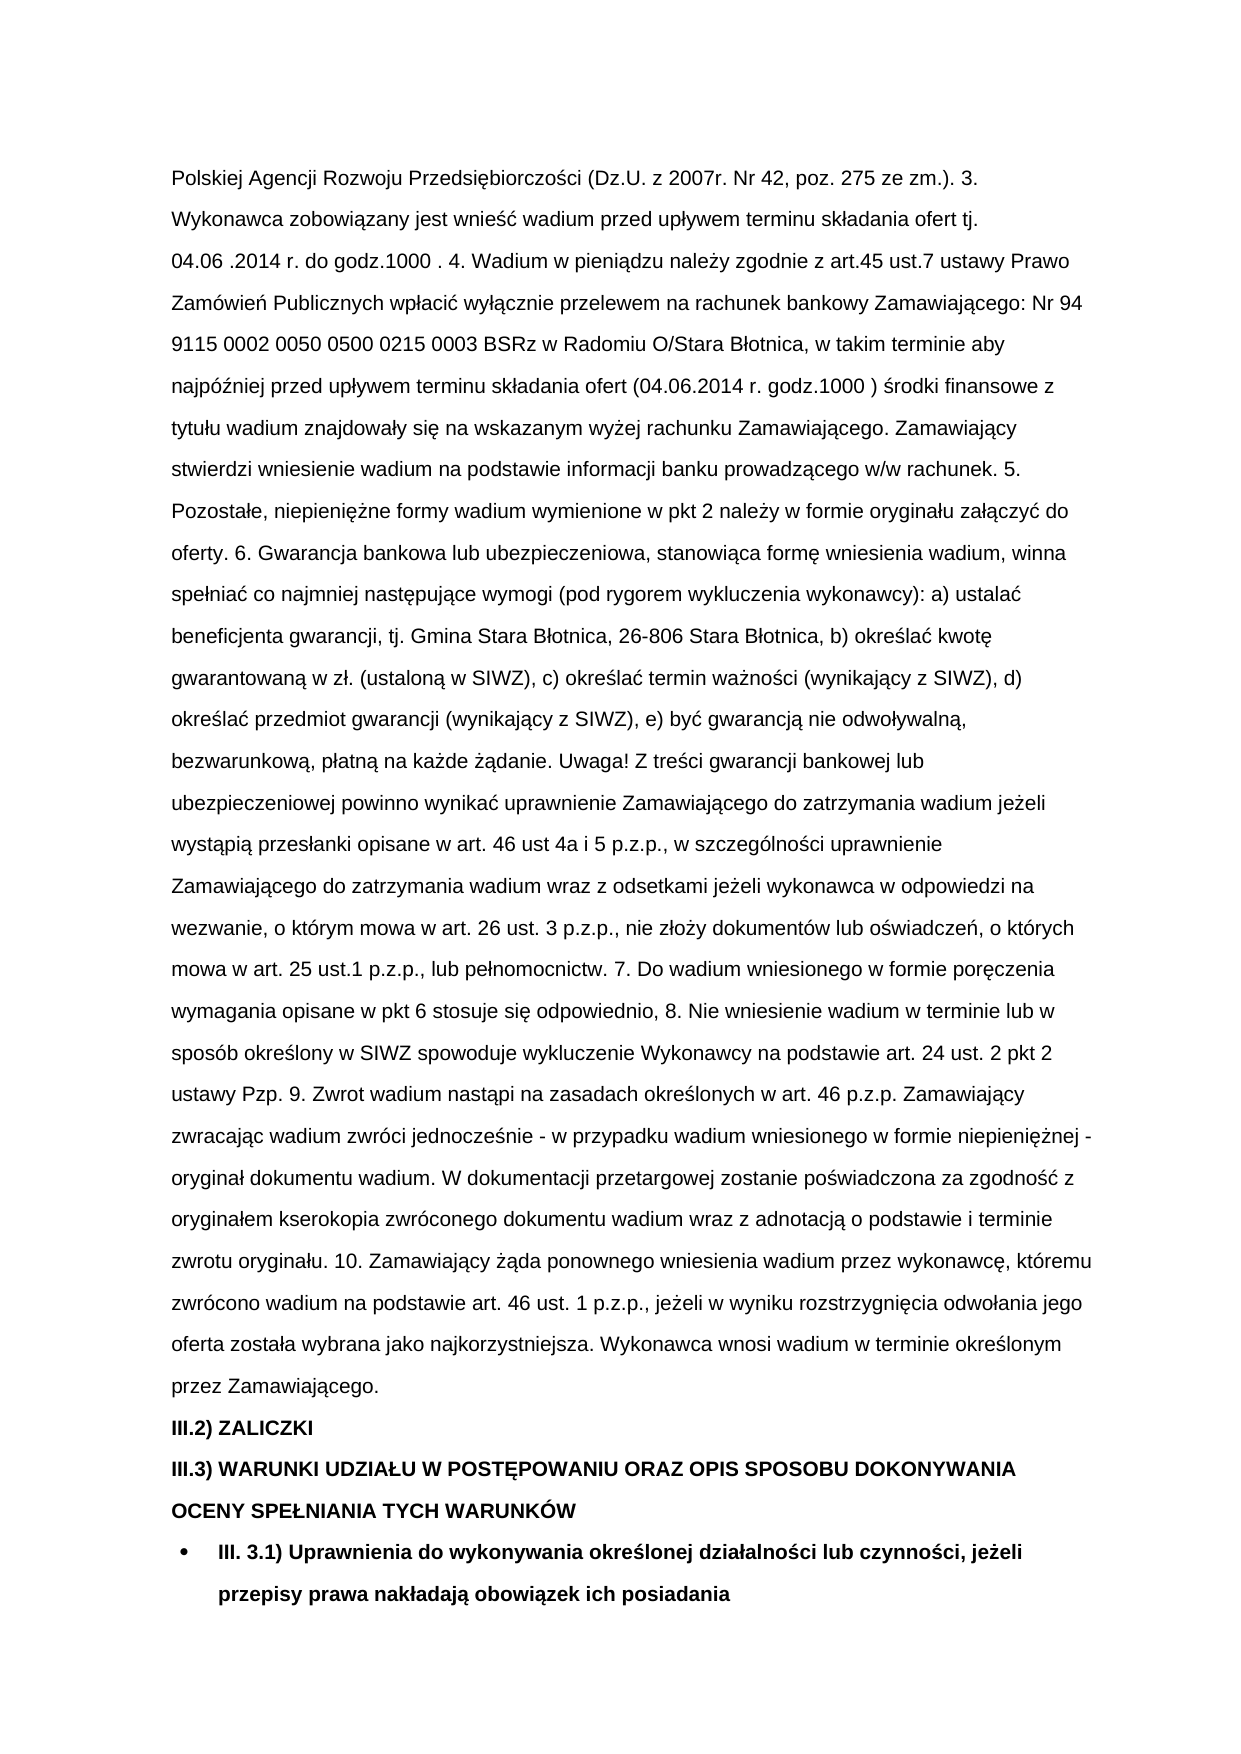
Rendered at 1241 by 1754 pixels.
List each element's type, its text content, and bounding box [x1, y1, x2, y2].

text III.2) ZALICZKI [171, 1398, 1093, 1439]
list III. 3.1) Uprawnienia do wykonywania określonej działalności lub czynności, jeżeli przepisy prawa nakładają obowiązek ich posiadania [180, 1523, 1093, 1606]
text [171, 148, 1093, 1398]
text III.3) WARUNKI UDZIAŁU W POSTĘPOWANIU ORAZ OPIS SPOSOBU DOKONYWANIA OCENY SPEŁNIANIA TYCH WARUNKÓW [171, 1439, 1093, 1523]
